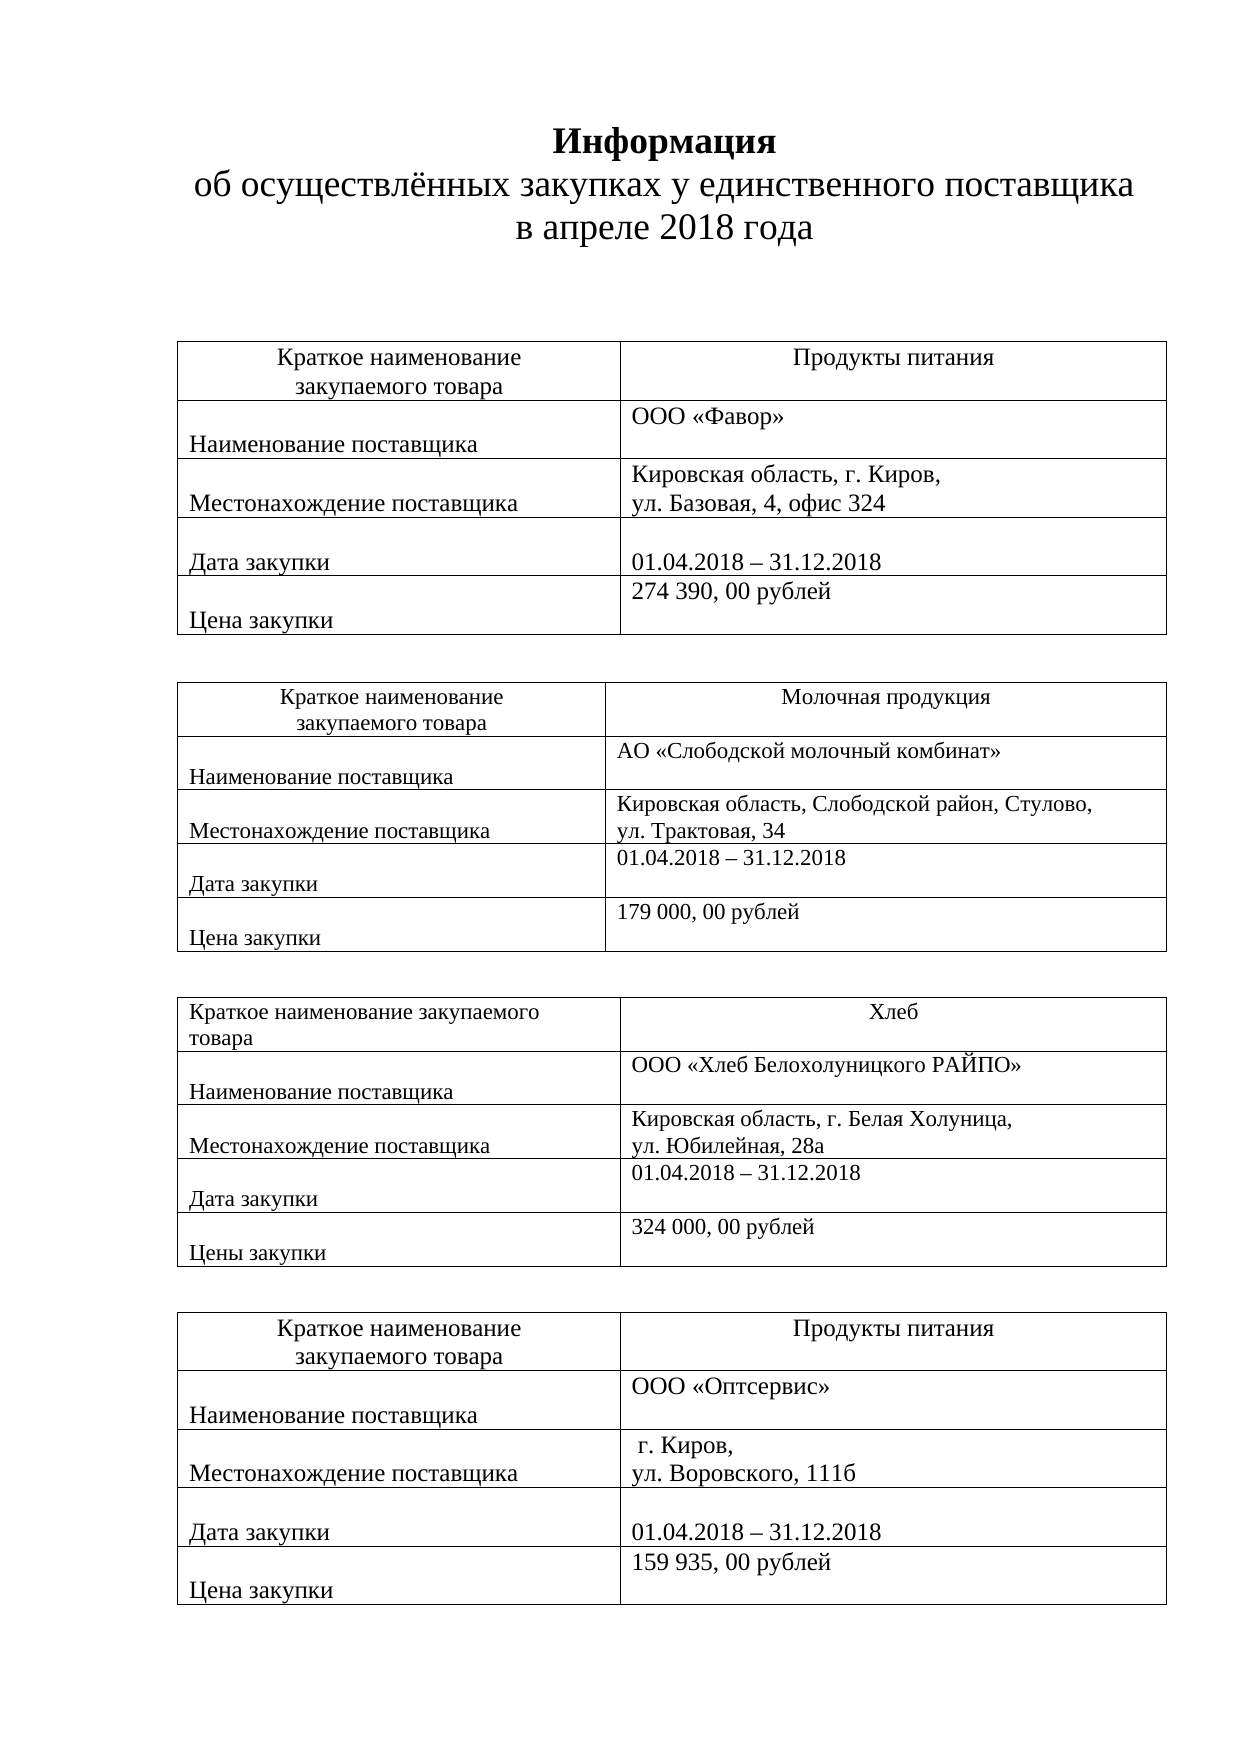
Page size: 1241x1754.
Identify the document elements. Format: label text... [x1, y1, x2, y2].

table_cell Цены закупки [178, 1213, 620, 1266]
table_cell Местонахождение поставщика [178, 459, 620, 517]
table_header Продукты питания [621, 342, 1166, 400]
table_cell Наименование поставщика [178, 401, 620, 458]
table_cell 01.04.2018 – 31.12.2018 [606, 844, 1166, 897]
table_header Молочная продукция [606, 683, 1166, 736]
table_cell Наименование поставщика [178, 1052, 620, 1104]
table_cell 179 000, 00 рублей [606, 898, 1166, 951]
table_cell Наименование поставщика [178, 737, 605, 789]
table_cell ООО «Фавор» [621, 401, 1166, 458]
table_cell 159 935, 00 рублей [621, 1547, 1166, 1604]
table_cell ООО «Оптсервис» [621, 1371, 1166, 1429]
table_cell Цена закупки [178, 576, 620, 634]
table_cell Цена закупки [178, 898, 605, 951]
table_header Краткое наименование закупаемого товара [178, 998, 620, 1051]
table_cell 01.04.2018 – 31.12.2018 [621, 1159, 1166, 1212]
table_cell Кировская область, г. Белая Холуница, ул. Юбилейная, 28а [621, 1105, 1166, 1158]
table_header Краткое наименование закупаемого товара [178, 342, 620, 400]
table_cell 274 390, 00 рублей [621, 576, 1166, 634]
table_cell ООО «Хлеб Белохолуницкого РАЙПО» [621, 1052, 1166, 1104]
table_cell Дата закупки [178, 844, 605, 897]
table_header Хлеб [621, 998, 1166, 1051]
table_header Краткое наименование закупаемого товара [178, 683, 605, 736]
table_cell 324 000, 00 рублей [621, 1213, 1166, 1266]
table_cell Местонахождение поставщика [178, 1430, 620, 1487]
text Информация [177, 118, 1152, 161]
table_cell Местонахождение поставщика [178, 790, 605, 843]
table_cell 01.04.2018 – 31.12.2018 [621, 518, 1166, 575]
table_cell АО «Слободской молочный комбинат» [606, 737, 1166, 789]
table_header Краткое наименование закупаемого товара [178, 1313, 620, 1370]
table_cell Дата закупки [178, 518, 620, 575]
table_cell Дата закупки [178, 1159, 620, 1212]
table_cell Кировская область, г. Киров, ул. Базовая, 4, офис 324 [621, 459, 1166, 517]
table_cell Наименование поставщика [178, 1371, 620, 1429]
table_cell Местонахождение поставщика [178, 1105, 620, 1158]
text в апреле 2018 года [177, 204, 1152, 247]
table_cell г. Киров, ул. Воровского, 111б [621, 1430, 1166, 1487]
table_cell 01.04.2018 – 31.12.2018 [621, 1488, 1166, 1546]
table_cell Цена закупки [178, 1547, 620, 1604]
table_cell Дата закупки [178, 1488, 620, 1546]
table_header Продукты питания [621, 1313, 1166, 1370]
text об осуществлённых закупках у единственного поставщика [177, 161, 1152, 204]
table_cell Кировская область, Слободской район, Стулово, ул. Трактовая, 34 [606, 790, 1166, 843]
